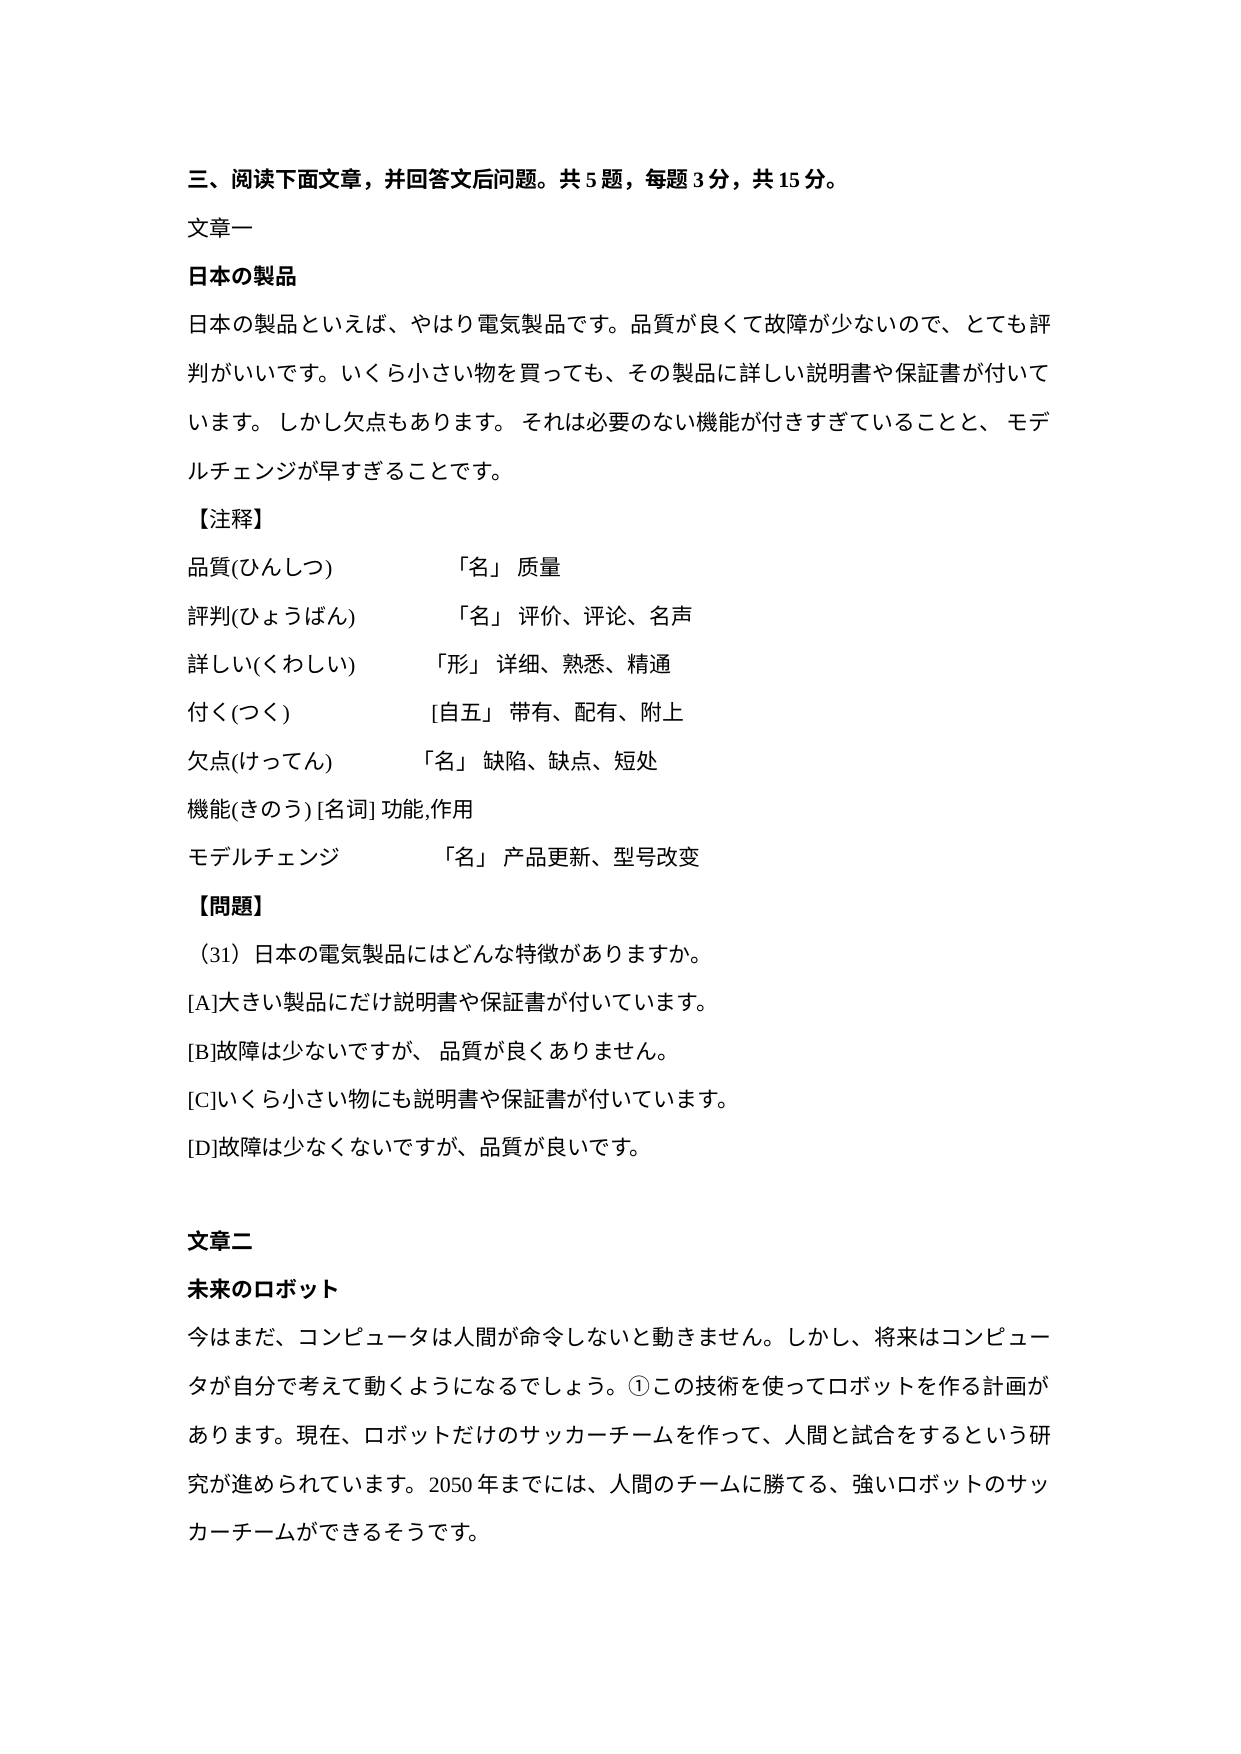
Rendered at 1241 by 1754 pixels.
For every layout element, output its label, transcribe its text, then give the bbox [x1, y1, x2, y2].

text 未来のロボット [187, 1272, 1053, 1304]
text 【注释】 [187, 502, 1053, 534]
text 【問題】 [187, 888, 1053, 921]
text 文章二 [187, 1223, 1053, 1256]
text 三、阅读下面文章，并回答文后问题。共5题，每题3分，共15分。 [187, 162, 1053, 194]
text 品質(ひんしつ) 「名」 质量 [187, 550, 1053, 582]
text [A]大きい製品にだけ説明書や保証書が付いています。 [187, 985, 1053, 1017]
text 文章一 [187, 210, 1053, 243]
text 機能(きのう) [名词] 功能,作用 [187, 792, 1053, 824]
text [B]故障は少ないですが、 品質が良くありません。 [187, 1033, 1053, 1066]
text 付く(つく) [自五」 带有、配有、附上 [187, 695, 1053, 727]
text （31）日本の電気製品にはどんな特徴がありますか。 [187, 937, 1053, 969]
text モデルチェンジ 「名」 产品更新、型号改变 [187, 840, 1053, 872]
text 日本の製品といえば、やはり電気製品です。品質が良くて故障が少ないので、とても評判がいいです。いくら小さい物を買っても、その製品に詳しい説明書や保証書が付いています。 しかし欠点もあります。 それは必要のない機能が付きすぎていることと、 モデルチェンジが早すぎることです。 [187, 307, 1053, 486]
text 詳しい(くわしい) 「形」 详细、熟悉、精通 [187, 647, 1053, 679]
text 評判(ひょうばん) 「名」 评价、评论、名声 [187, 598, 1053, 631]
text 日本の製品 [187, 259, 1053, 291]
text 欠点(けってん) 「名」 缺陷、缺点、短处 [187, 743, 1053, 776]
text 今はまだ、コンピュータは人間が命令しないと動きません。しかし、将来はコンピュータが自分で考えて動くようになるでしょう。①この技術を使ってロボットを作る計画があります。現在、ロボットだけのサッカーチームを作って、人間と試合をするという研究が進められています。2050年までには、人間のチームに勝てる、強いロボットのサッカーチームができるそうです。 [187, 1320, 1053, 1547]
text [D]故障は少なくないですが、品質が良いです。 [187, 1130, 1053, 1162]
text [C]いくら小さい物にも説明書や保証書が付いています。 [187, 1082, 1053, 1114]
